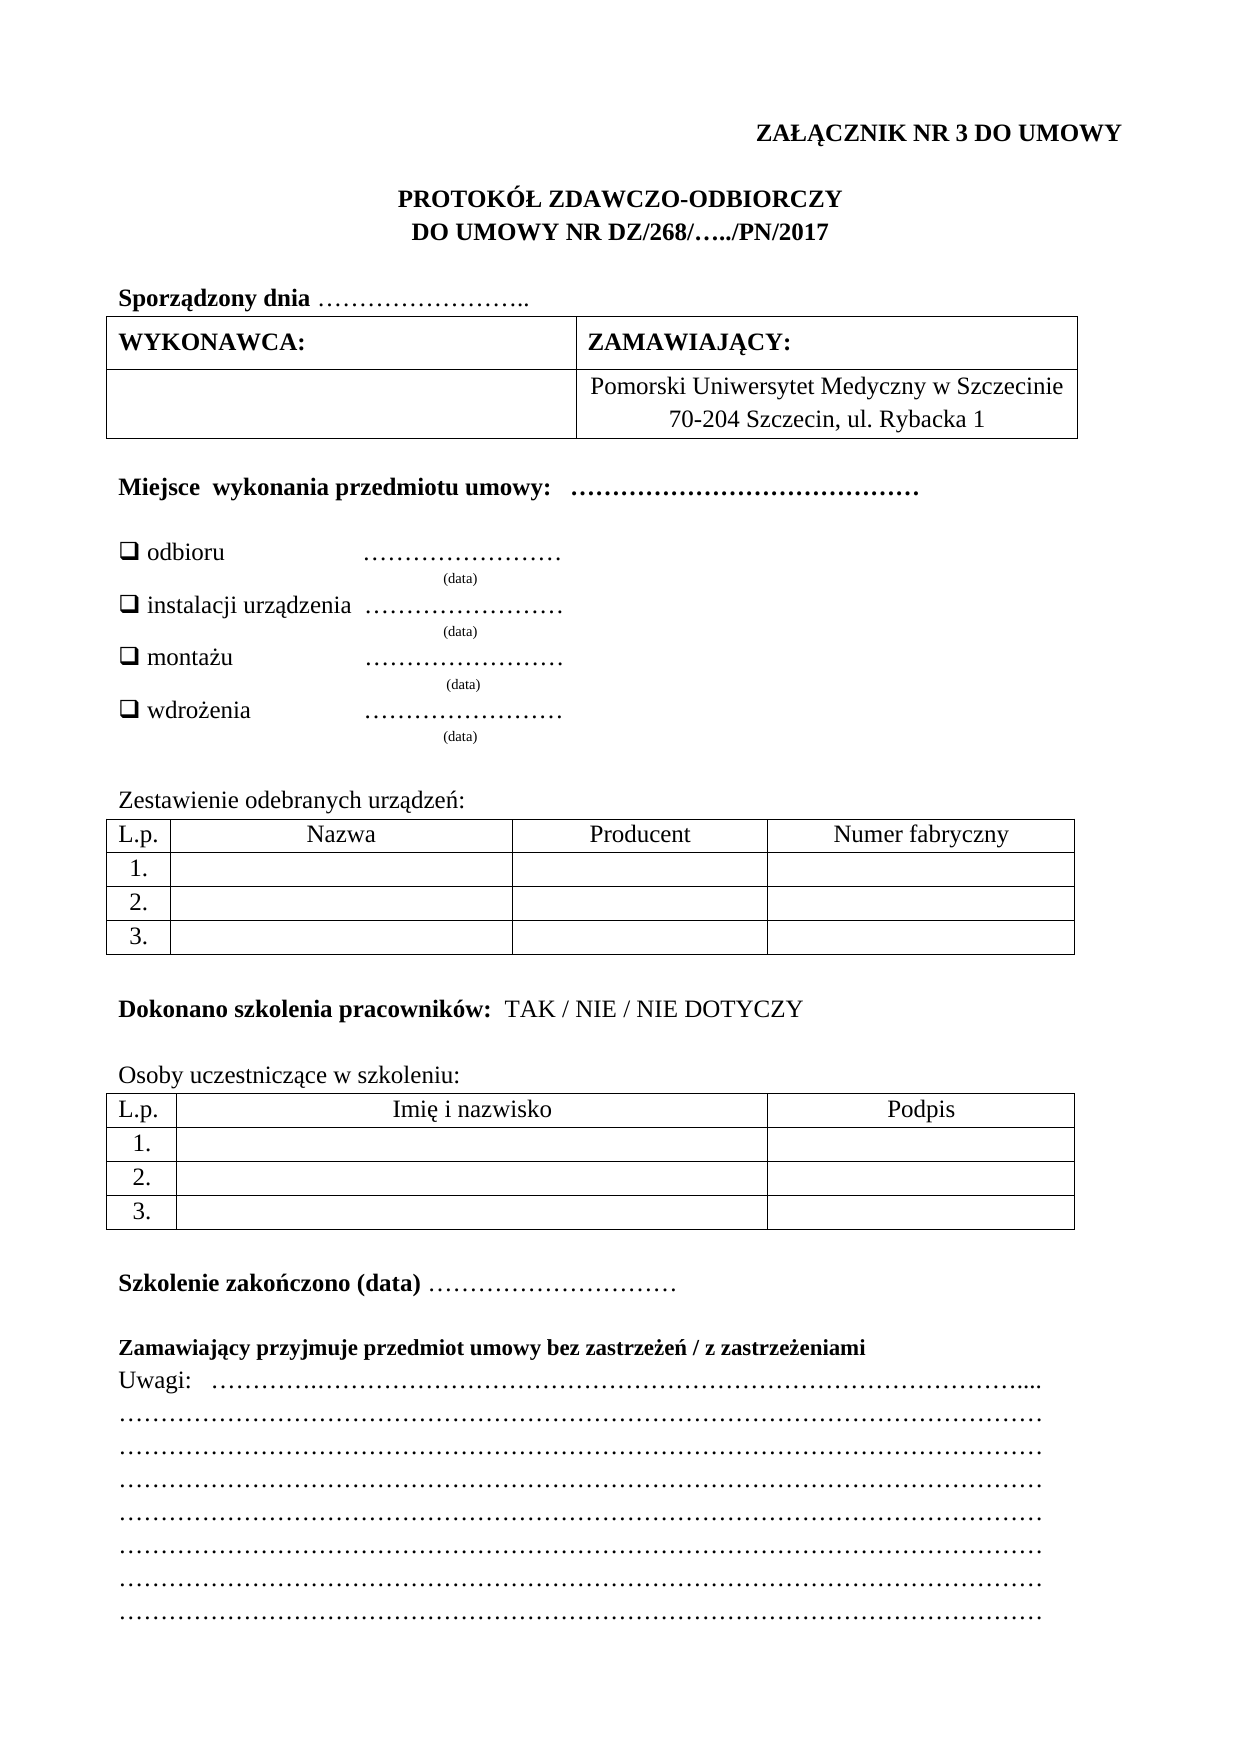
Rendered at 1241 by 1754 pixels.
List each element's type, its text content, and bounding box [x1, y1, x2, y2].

table_cell 3. [107, 1196, 176, 1229]
table_cell [107, 370, 576, 438]
table_cell [177, 1162, 767, 1195]
text (data) [118, 570, 1122, 587]
table_header L.p. [107, 1094, 176, 1127]
table_cell [513, 921, 767, 954]
table_cell [513, 887, 767, 920]
table_cell Pomorski Uniwersytet Medyczny w Szczecinie 70-204 Szczecin, ul. Rybacka 1 [577, 370, 1077, 438]
text Osoby uczestniczące w szkoleniu: [118, 1060, 1122, 1089]
table_header Imię i nazwisko [177, 1094, 767, 1127]
table_cell [768, 1128, 1074, 1161]
text DO UMOWY NR DZ/268/…../PN/2017 [118, 217, 1122, 246]
text Zamawiający przyjmuje przedmiot umowy bez zastrzeżeń / z zastrzeżeniami [118, 1334, 1122, 1361]
text ………………………………………………………………………………………………… [118, 1497, 1122, 1526]
table_cell [768, 887, 1074, 920]
table_cell [768, 1196, 1074, 1229]
table_cell 2. [107, 1162, 176, 1195]
table_cell [171, 921, 512, 954]
text Uwagi: ………….………………………………………………………………………….... [118, 1365, 1122, 1393]
text (data) [118, 728, 1122, 744]
table_header L.p. [107, 820, 170, 852]
table_header Numer fabryczny [768, 820, 1074, 852]
text ………………………………………………………………………………………………… [118, 1398, 1122, 1426]
table_header Producent [513, 820, 767, 852]
text Zestawienie odebranych urządzeń: [118, 786, 1122, 814]
table_cell [768, 921, 1074, 954]
text ………………………………………………………………………………………………… [118, 1431, 1122, 1459]
table_cell 3. [107, 921, 170, 954]
text PROTOKÓŁ ZDAWCZO-ODBIORCZY [118, 184, 1122, 213]
table_cell 1. [107, 853, 170, 886]
table_header WYKONAWCA: [107, 317, 576, 369]
text ………………………………………………………………………………………………… [118, 1464, 1122, 1492]
text instalacji urządzenia …………………… [118, 590, 1122, 618]
text ………………………………………………………………………………………………… [118, 1596, 1122, 1624]
table_cell [513, 853, 767, 886]
text ………………………………………………………………………………………………… [118, 1563, 1122, 1592]
text Szkolenie zakończono (data) ………………………… [118, 1268, 1122, 1297]
table_cell 2. [107, 887, 170, 920]
text Miejsce wykonania przedmiotu umowy: …………………………………… [118, 472, 1122, 501]
text (data) [118, 675, 1122, 692]
text Dokonano szkolenia pracowników: TAK / NIE / NIE DOTYCZY [118, 994, 1122, 1023]
text (data) [118, 623, 1122, 639]
text Sporządzony dnia …………………….. [118, 283, 1122, 312]
text ZAŁĄCZNIK NR 3 DO UMOWY [156, 118, 1122, 147]
text wdrożenia …………………… [118, 695, 1122, 723]
table_cell [177, 1128, 767, 1161]
table_cell [768, 853, 1074, 886]
table_cell 1. [107, 1128, 176, 1161]
table_header ZAMAWIAJĄCY: [577, 317, 1077, 369]
text odbioru …………………… [118, 537, 1122, 566]
table_cell [177, 1196, 767, 1229]
table_cell [171, 887, 512, 920]
table_header Podpis [768, 1094, 1074, 1127]
table_cell [171, 853, 512, 886]
table_header Nazwa [171, 820, 512, 852]
table_cell [768, 1162, 1074, 1195]
text ………………………………………………………………………………………………… [118, 1530, 1122, 1558]
text montażu …………………… [118, 642, 1122, 671]
